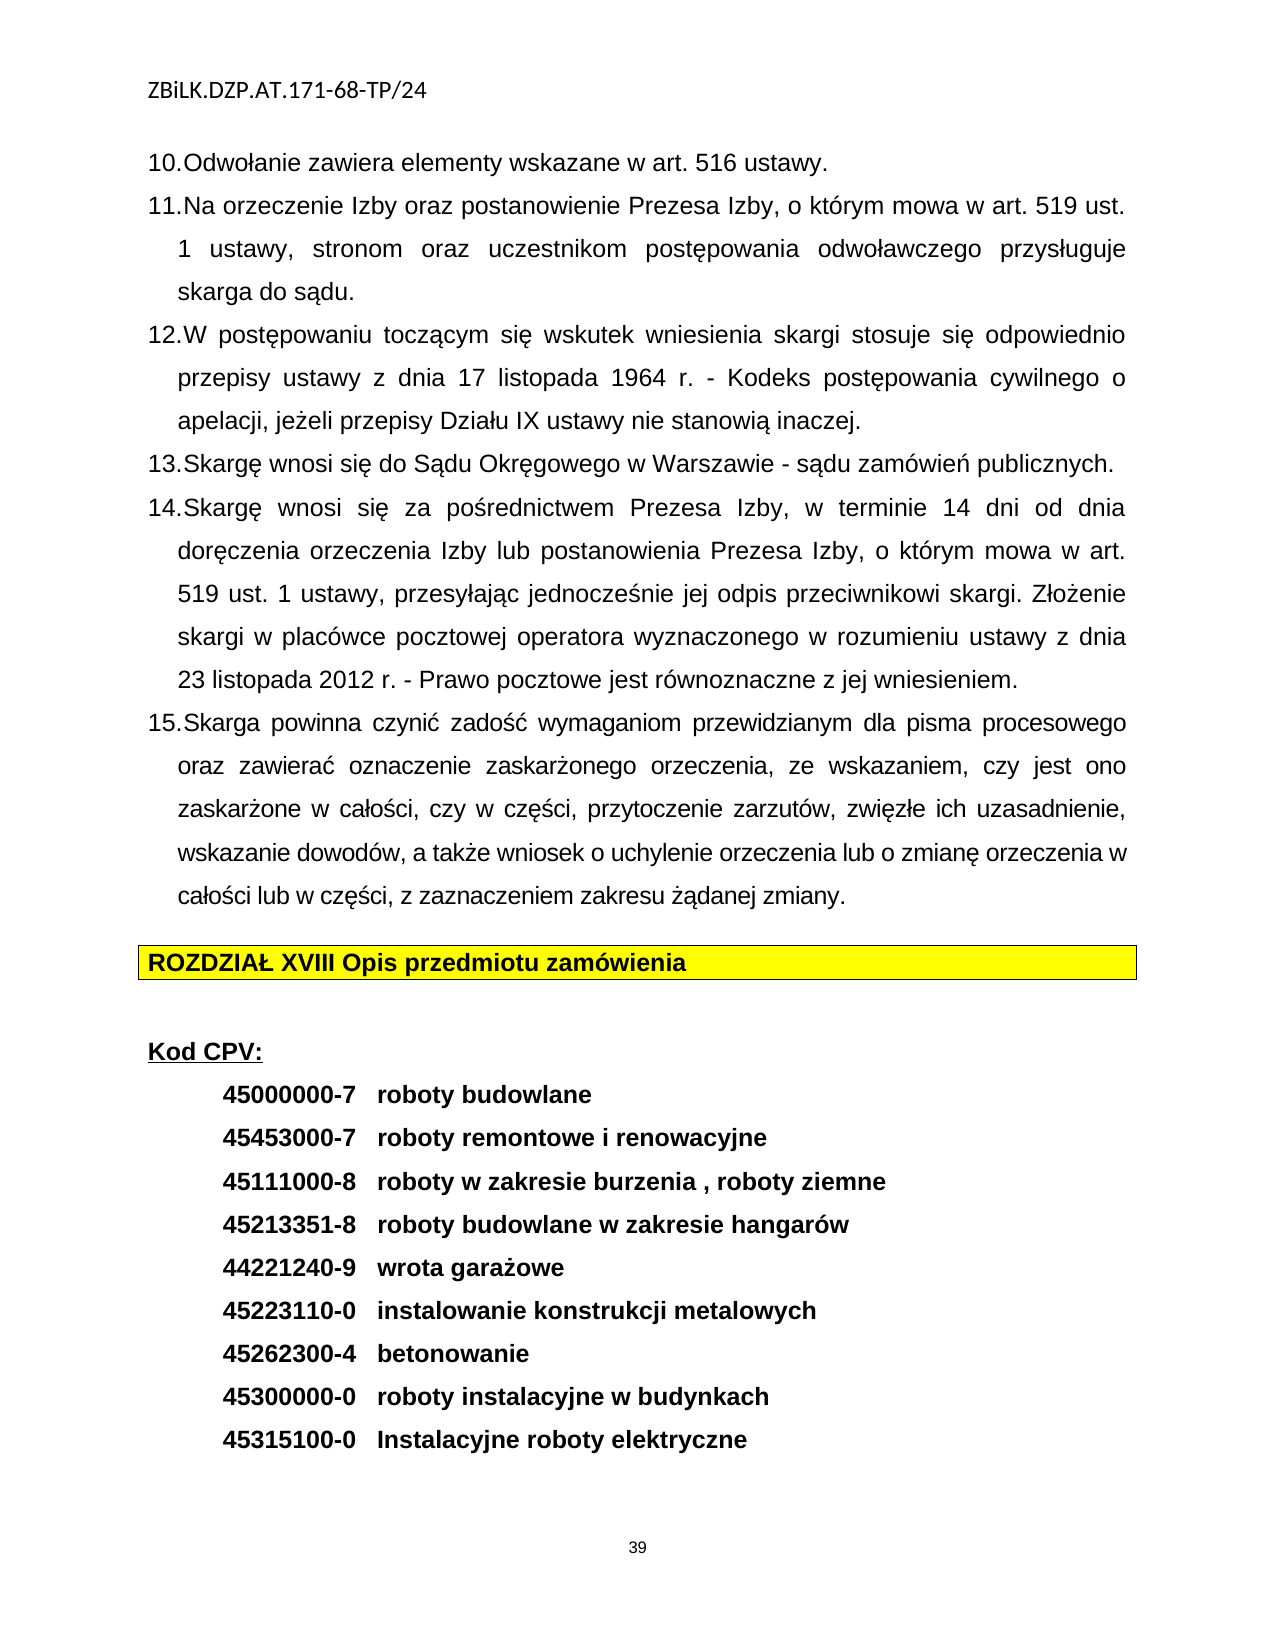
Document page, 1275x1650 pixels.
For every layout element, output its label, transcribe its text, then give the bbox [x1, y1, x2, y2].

list 44221240-9 wrota garażowe [162, 1253, 1127, 1282]
list 45453000-7 roboty remontowe i renowacyjne [162, 1123, 1127, 1152]
list 45315100-0 Instalacyjne roboty elektryczne [162, 1425, 1127, 1454]
list 45262300-4 betonowanie [162, 1339, 1127, 1368]
list 45111000-8 roboty w zakresie burzenia , roboty ziemne [162, 1167, 1127, 1195]
list Skarga powinna czynić zadość wymaganiom przewidzianym dla pisma procesowego oraz zawierać oznaczenie zaskarżonego orzeczenia, ze wskazaniem, czy jest ono zaskarżone w całości, czy w części, przytoczenie zarzutów, zwięzłe ich uzasadnienie, wskazanie dowodów, a także wniosek o uchylenie orzeczenia lub o zmianę orzeczenia w całości lub w części, z zaznaczeniem zakresu żądanej zmiany. [148, 708, 1127, 909]
list Odwołanie zawiera elementy wskazane w art. 516 ustawy. [148, 148, 1127, 176]
text Kod CPV: [148, 1037, 1127, 1066]
list Skargę wnosi się do Sądu Okręgowego w Warszawie - sądu zamówień publicznych. [148, 449, 1127, 478]
list Na orzeczenie Izby oraz postanowienie Prezesa Izby, o którym mowa w art. 519 ust. 1 ustawy, stronom oraz uczestnikom postępowania odwoławczego przysługuje skarga do sądu. [148, 191, 1127, 306]
subtitle ROZDZIAŁ XVIII Opis przedmiotu zamówienia [139, 946, 1136, 979]
list 45000000-7 roboty budowlane [162, 1080, 1127, 1109]
list 45213351-8 roboty budowlane w zakresie hangarów [162, 1210, 1127, 1238]
list 45300000-0 roboty instalacyjne w budynkach [162, 1382, 1127, 1411]
list 45223110-0 instalowanie konstrukcji metalowych [162, 1296, 1127, 1325]
list Skargę wnosi się za pośrednictwem Prezesa Izby, w terminie 14 dni od dnia doręczenia orzeczenia Izby lub postanowienia Prezesa Izby, o którym mowa w art. 519 ust. 1 ustawy, przesyłając jednocześnie jej odpis przeciwnikowi skargi. Złożenie skargi w placówce pocztowej operatora wyznaczonego w rozumieniu ustawy z dnia 23 listopada 2012 r. - Prawo pocztowe jest równoznaczne z jej wniesieniem. [148, 493, 1127, 694]
list W postępowaniu toczącym się wskutek wniesienia skargi stosuje się odpowiednio przepisy ustawy z dnia 17 listopada 1964 r. - Kodeks postępowania cywilnego o apelacji, jeżeli przepisy Działu IX ustawy nie stanowią inaczej. [148, 320, 1127, 435]
